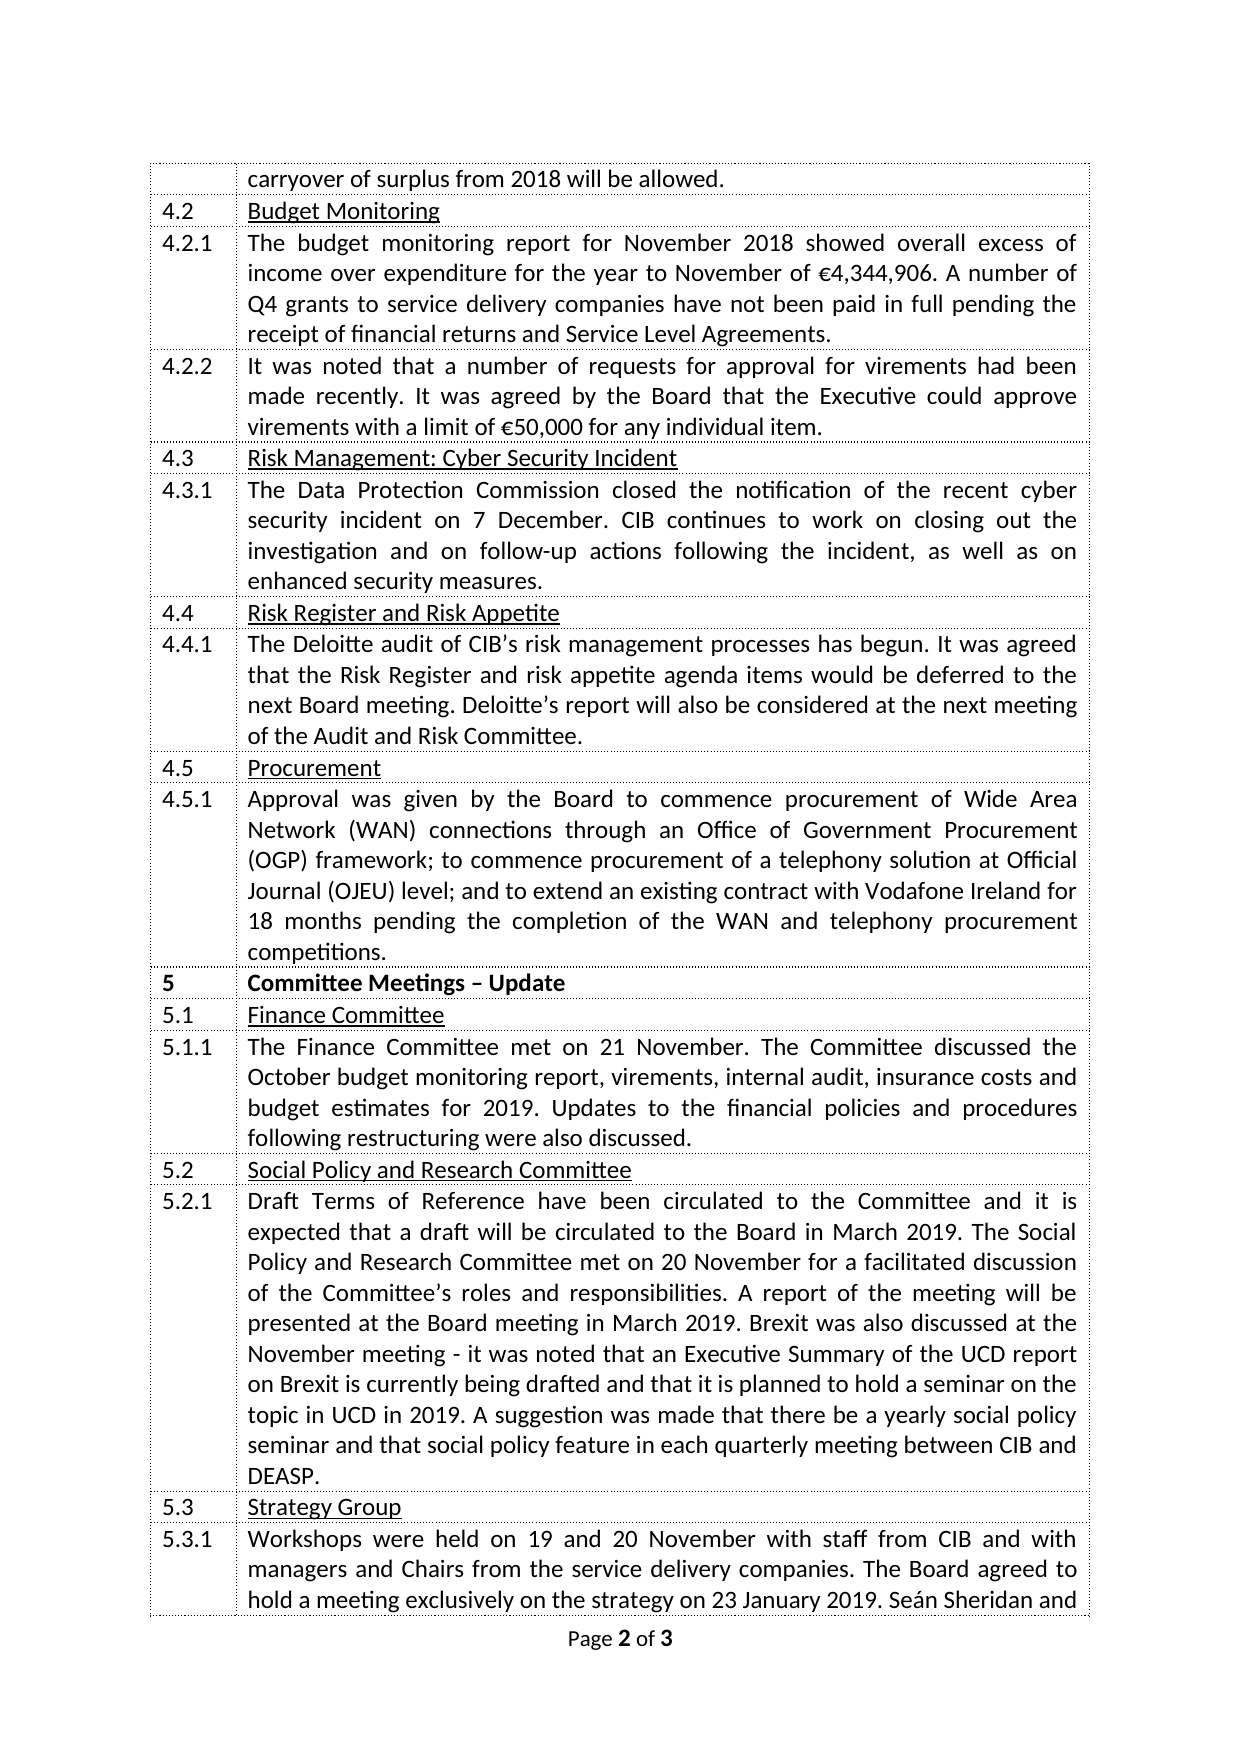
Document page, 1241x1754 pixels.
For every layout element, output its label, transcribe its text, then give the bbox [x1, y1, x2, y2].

table_cell 5.1.1 [151, 1030, 236, 1153]
table_cell Social Policy and Research Committee [236, 1153, 1090, 1184]
table_cell Draft Terms of Reference have been circulated to the Committee and it is expected that a draft will be circulated to the Board in March 2019. The Social Policy and Research Committee met on 20 November for a facilitated discussion of the Committee’s roles and responsibilities. A report of the meeting will be presented at the Board meeting in March 2019. Brexit was also discussed at the November meeting - it was noted that an Executive Summary of the UCD report on Brexit is currently being drafted and that it is planned to hold a seminar on the topic in UCD in 2019. A suggestion was made that there be a yearly social policy seminar and that social policy feature in each quarterly meeting between CIB and DEASP. [236, 1184, 1090, 1491]
table_cell 4.3 [151, 441, 236, 473]
table_cell 4.2.2 [151, 349, 236, 441]
table_cell Risk Register and Risk Appetite [236, 596, 1090, 628]
table_cell 5.1 [151, 998, 236, 1029]
table_cell The Data Protection Commission closed the notification of the recent cyber security incident on 7 December. CIB continues to work on closing out the investigation and on follow-up actions following the incident, as well as on enhanced security measures. [236, 473, 1090, 596]
table_cell 4.5.1 [151, 782, 236, 966]
table_cell Committee Meetings – Update [236, 966, 1090, 998]
table_cell Budget Monitoring [236, 194, 1090, 226]
table_cell 4.5 [151, 751, 236, 782]
table_cell 5 [151, 966, 236, 998]
table_cell 4.4.1 [151, 628, 236, 751]
table_cell 5.3 [151, 1491, 236, 1522]
table_cell 4.4 [151, 596, 236, 628]
table_cell Approval was given by the Board to commence procurement of Wide Area Network (WAN) connections through an Office of Government Procurement (OGP) framework; to commence procurement of a telephony solution at Official Journal (OJEU) level; and to extend an existing contract with Vodafone Ireland for 18 months pending the completion of the WAN and telephony procurement competitions. [236, 782, 1090, 966]
table_cell 5.2 [151, 1153, 236, 1184]
table_cell Procurement [236, 751, 1090, 782]
table_cell Finance Committee [236, 998, 1090, 1029]
table_cell 4.1.1 [151, 163, 236, 194]
table_cell It was noted that a number of requests for approval for virements had been made recently. It was agreed by the Board that the Executive could approve virements with a limit of €50,000 for any individual item. [236, 349, 1090, 441]
table_cell 5.3.1 [151, 1522, 236, 1615]
table_cell The Finance Committee met on 21 November. The Committee discussed the October budget monitoring report, virements, internal audit, insurance costs and budget estimates for 2019. Updates to the financial policies and procedures following restructuring were also discussed. [236, 1030, 1090, 1153]
table_cell Risk Management: Cyber Security Incident [236, 441, 1090, 473]
table_cell 4.2 [151, 194, 236, 226]
table_cell 5.2.1 [151, 1184, 236, 1491]
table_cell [236, 163, 1090, 194]
table_cell The Deloitte audit of CIB’s risk management processes has begun. It was agreed that the Risk Register and risk appetite agenda items would be deferred to the next Board meeting. Deloitte’s report will also be considered at the next meeting of the Audit and Risk Committee. [236, 628, 1090, 751]
table_cell 4.3.1 [151, 473, 236, 596]
table_cell The budget monitoring report for November 2018 showed overall excess of income over expenditure for the year to November of €4,344,906. A number of Q4 grants to service delivery companies have not been paid in full pending the receipt of financial returns and Service Level Agreements. [236, 226, 1090, 349]
table_cell Strategy Group [236, 1491, 1090, 1522]
table_cell 4.2.1 [151, 226, 236, 349]
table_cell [236, 1522, 1090, 1615]
